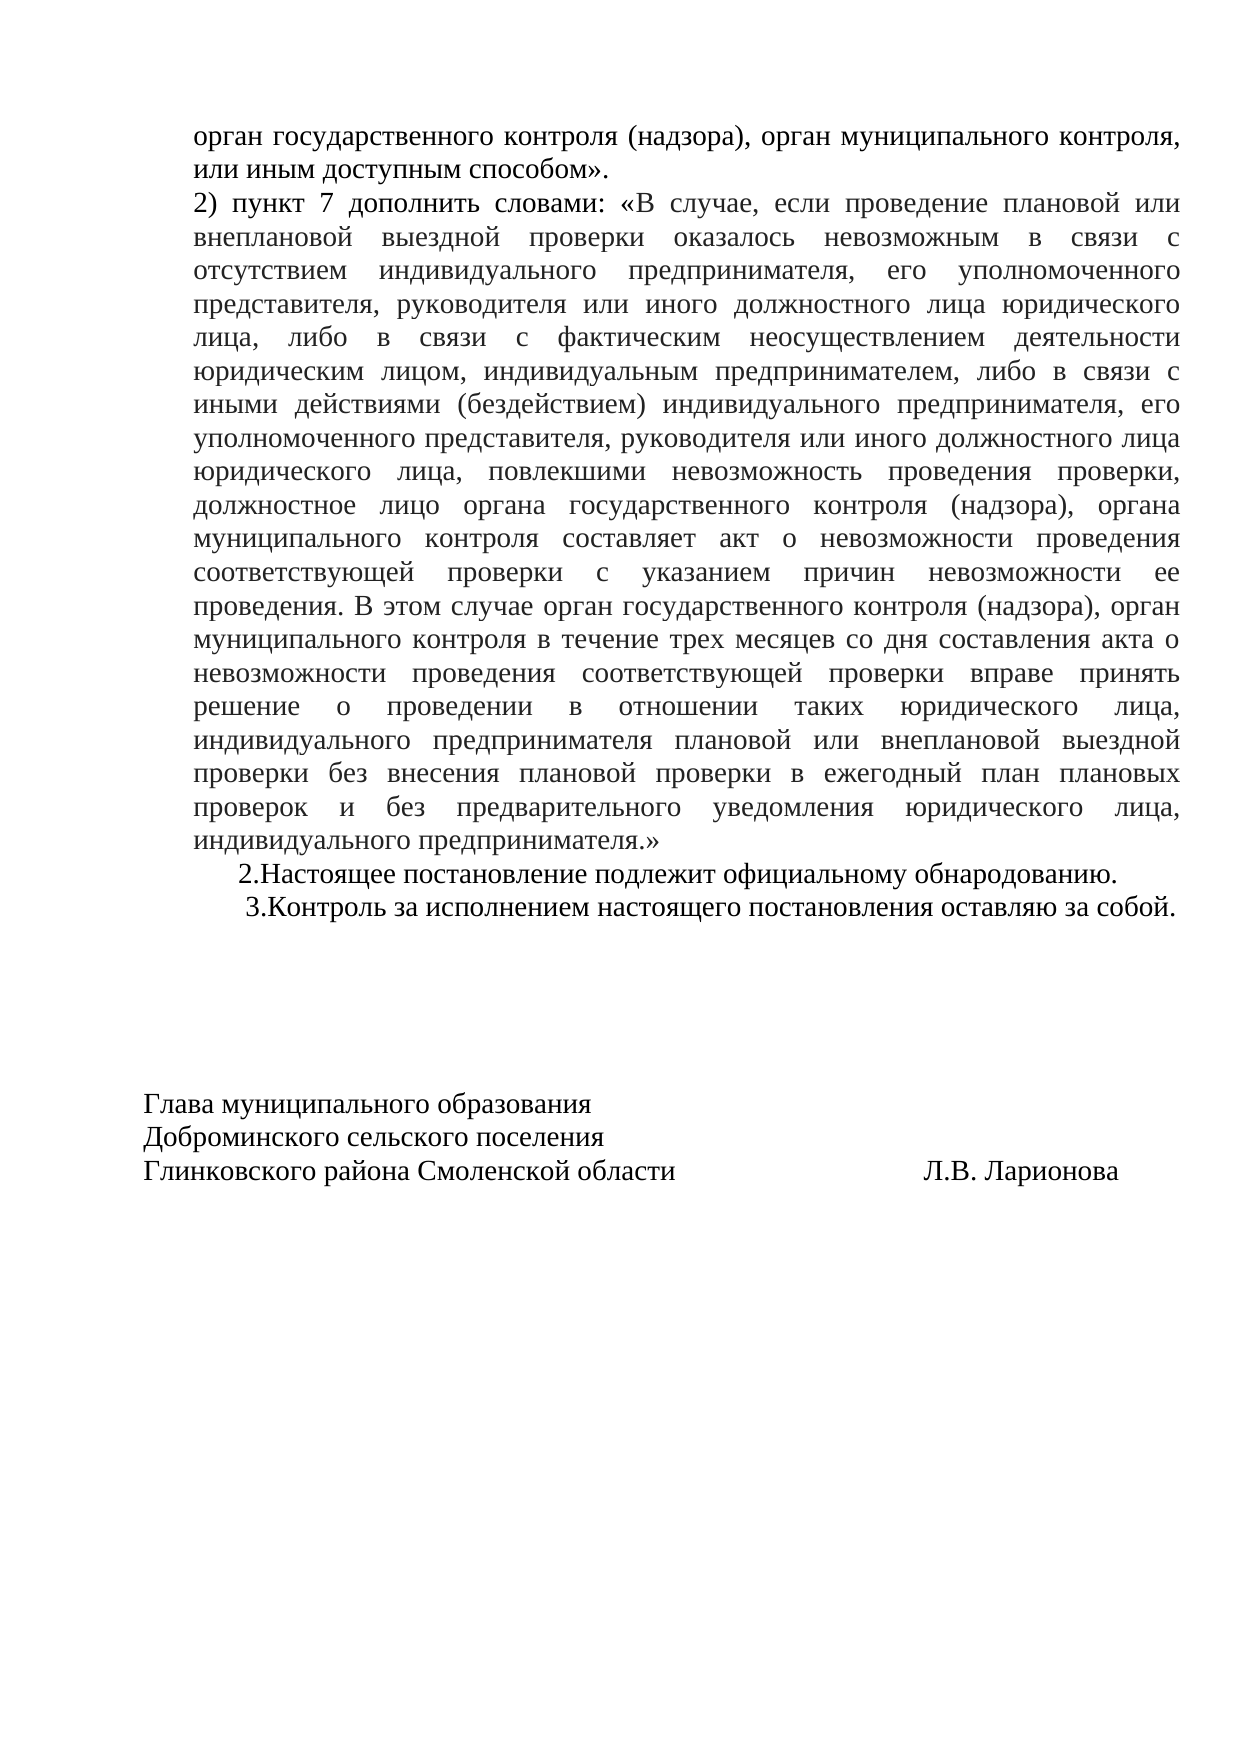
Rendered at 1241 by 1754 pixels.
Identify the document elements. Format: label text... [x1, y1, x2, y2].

text 3.Контроль за исполнением настоящего постановления оставляю за собой. [118, 889, 1181, 923]
text Глава муниципального образования [118, 1086, 1181, 1119]
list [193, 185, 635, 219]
text 2.Настоящее постановление подлежит официальному обнародованию. [118, 856, 1181, 889]
text Доброминского сельского поселения [118, 1119, 1181, 1153]
text Глинковского района Смоленской области Л.В. Ларионова [118, 1153, 1181, 1187]
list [193, 118, 1181, 185]
